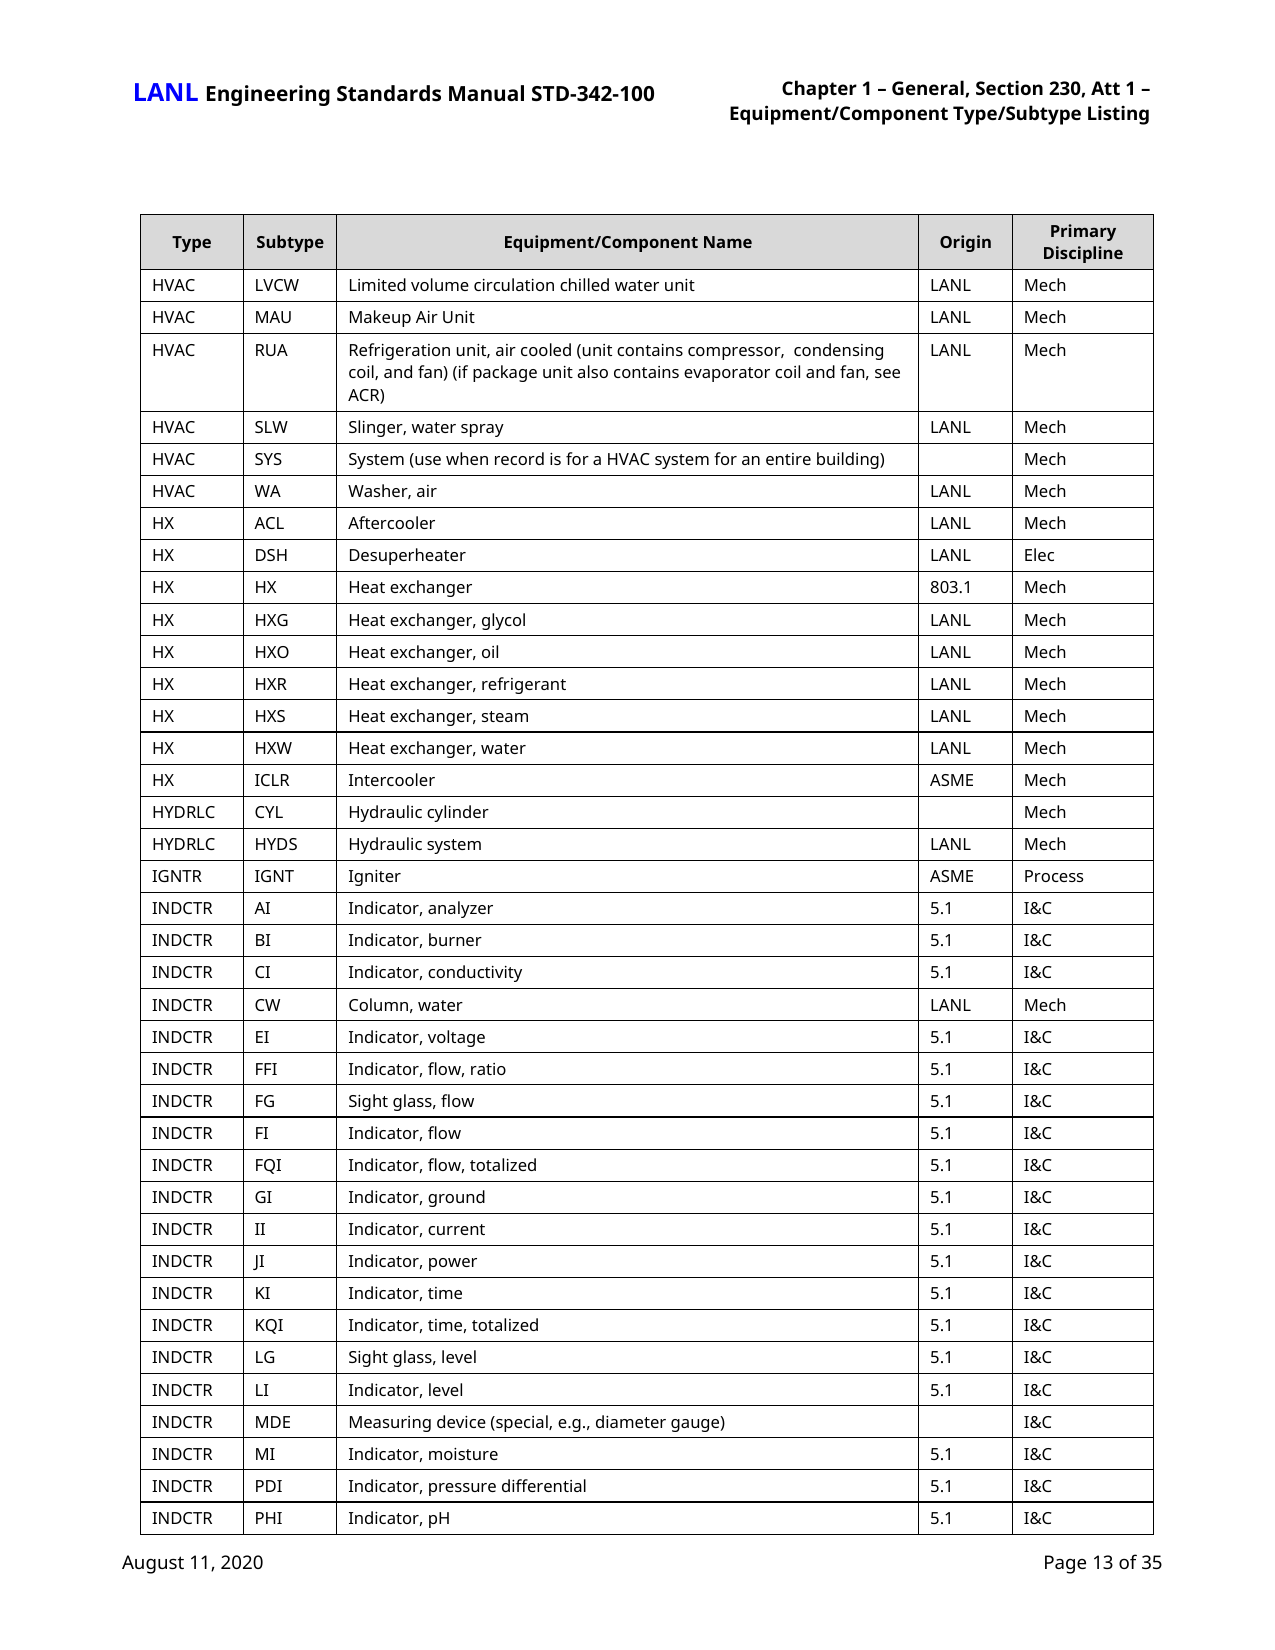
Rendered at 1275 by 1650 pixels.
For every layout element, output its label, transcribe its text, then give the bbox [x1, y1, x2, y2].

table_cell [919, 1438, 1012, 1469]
table_cell HX [141, 604, 243, 635]
table_cell ICLR [244, 765, 336, 796]
table_header Primary Discipline [1013, 215, 1153, 269]
table_cell Mech [1013, 989, 1153, 1020]
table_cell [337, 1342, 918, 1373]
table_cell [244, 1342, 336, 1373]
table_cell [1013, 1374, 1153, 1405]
table_cell HVAC [141, 334, 243, 411]
table_cell LANL [919, 270, 1012, 301]
table_cell INDCTR [141, 1118, 243, 1148]
table_cell AI [244, 893, 336, 924]
table_cell Mech [1013, 572, 1153, 603]
table_cell FG [244, 1085, 336, 1116]
table_cell SYS [244, 444, 336, 475]
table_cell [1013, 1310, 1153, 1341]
table_cell LANL [919, 829, 1012, 860]
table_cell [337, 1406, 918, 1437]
table_cell I&C [1013, 1053, 1153, 1084]
table_cell Indicator, analyzer [337, 893, 918, 924]
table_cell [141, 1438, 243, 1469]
table_cell I&C [1013, 1118, 1153, 1148]
table_cell I&C [1013, 1150, 1153, 1181]
table_cell 5.1 [919, 1053, 1012, 1084]
table_cell JI [244, 1246, 336, 1277]
table_cell LANL [919, 700, 1012, 731]
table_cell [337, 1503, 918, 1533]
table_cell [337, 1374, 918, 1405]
table_cell INDCTR [141, 925, 243, 956]
table_cell INDCTR [141, 1085, 243, 1116]
table_cell [919, 444, 1012, 475]
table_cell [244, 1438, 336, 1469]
table_cell I&C [1013, 1182, 1153, 1213]
table_cell LANL [919, 508, 1012, 539]
table_cell LANL [919, 540, 1012, 571]
table_cell EI [244, 1021, 336, 1052]
table_cell Elec [1013, 540, 1153, 571]
table_cell Mech [1013, 270, 1153, 301]
table_header Subtype [244, 215, 336, 269]
table_cell HVAC [141, 444, 243, 475]
table_cell Heat exchanger, water [337, 733, 918, 763]
table_cell MAU [244, 302, 336, 333]
table_cell INDCTR [141, 1246, 243, 1277]
table_cell Indicator, voltage [337, 1021, 918, 1052]
table_cell HX [141, 540, 243, 571]
table_cell Mech [1013, 334, 1153, 411]
table_cell INDCTR [141, 1021, 243, 1052]
table_cell CI [244, 957, 336, 988]
table_cell I&C [1013, 925, 1153, 956]
table_cell System (use when record is for a HVAC system for an entire building) [337, 444, 918, 475]
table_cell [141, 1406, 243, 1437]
table_cell Mech [1013, 668, 1153, 699]
table_cell Mech [1013, 829, 1153, 860]
table_cell DSH [244, 540, 336, 571]
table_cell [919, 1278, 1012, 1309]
table_cell I&C [1013, 957, 1153, 988]
table_cell GI [244, 1182, 336, 1213]
table_cell [919, 797, 1012, 828]
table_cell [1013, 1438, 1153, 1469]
table_cell HXW [244, 733, 336, 763]
table_cell LANL [919, 668, 1012, 699]
table_cell HVAC [141, 302, 243, 333]
table_cell Mech [1013, 765, 1153, 796]
table_cell Mech [1013, 302, 1153, 333]
table_cell LANL [919, 733, 1012, 763]
table_cell HX [141, 765, 243, 796]
table_cell HXO [244, 636, 336, 667]
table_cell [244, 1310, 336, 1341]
table_cell 803.1 [919, 572, 1012, 603]
table_cell HX [141, 668, 243, 699]
table_cell CYL [244, 797, 336, 828]
table_cell INDCTR [141, 957, 243, 988]
table_cell HXG [244, 604, 336, 635]
table_cell Indicator, flow, totalized [337, 1150, 918, 1181]
table_cell IGNT [244, 861, 336, 892]
table_cell CW [244, 989, 336, 1020]
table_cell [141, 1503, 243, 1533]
table_cell 5.1 [919, 1150, 1012, 1181]
table_cell Mech [1013, 444, 1153, 475]
table_cell 5.1 [919, 1182, 1012, 1213]
table_header Origin [919, 215, 1012, 269]
table_cell LANL [919, 412, 1012, 443]
table_cell Slinger, water spray [337, 412, 918, 443]
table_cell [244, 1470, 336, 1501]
table_cell INDCTR [141, 1214, 243, 1245]
table_cell INDCTR [141, 1182, 243, 1213]
table_cell Heat exchanger, steam [337, 700, 918, 731]
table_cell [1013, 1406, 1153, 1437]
table_cell HYDRLC [141, 797, 243, 828]
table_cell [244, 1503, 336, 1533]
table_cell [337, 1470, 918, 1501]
table_cell RUA [244, 334, 336, 411]
table_cell I&C [1013, 1021, 1153, 1052]
table_cell Indicator, power [337, 1246, 918, 1277]
table_cell HX [244, 572, 336, 603]
table_cell FI [244, 1118, 336, 1148]
table_cell Hydraulic system [337, 829, 918, 860]
table_header Type [141, 215, 243, 269]
table_cell Column, water [337, 989, 918, 1020]
table_cell 5.1 [919, 1246, 1012, 1277]
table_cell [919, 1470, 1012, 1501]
table_cell Indicator, time [337, 1278, 918, 1309]
table_cell LANL [919, 989, 1012, 1020]
table_cell BI [244, 925, 336, 956]
table_cell INDCTR [141, 1150, 243, 1181]
table_cell Indicator, burner [337, 925, 918, 956]
table_cell INDCTR [141, 1053, 243, 1084]
table_cell SLW [244, 412, 336, 443]
table_cell LANL [919, 302, 1012, 333]
table_cell Indicator, flow, ratio [337, 1053, 918, 1084]
table_cell 5.1 [919, 1085, 1012, 1116]
table_cell Desuperheater [337, 540, 918, 571]
table_cell Mech [1013, 700, 1153, 731]
table_cell WA [244, 476, 336, 507]
table_cell ACL [244, 508, 336, 539]
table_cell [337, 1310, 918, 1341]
table_cell 5.1 [919, 1118, 1012, 1148]
table_cell Indicator, conductivity [337, 957, 918, 988]
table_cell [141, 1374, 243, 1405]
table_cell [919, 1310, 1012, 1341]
table_cell INDCTR [141, 989, 243, 1020]
table_cell HVAC [141, 270, 243, 301]
table_cell HYDRLC [141, 829, 243, 860]
table_cell Makeup Air Unit [337, 302, 918, 333]
table_cell Mech [1013, 508, 1153, 539]
table_cell HXS [244, 700, 336, 731]
table_cell 5.1 [919, 1021, 1012, 1052]
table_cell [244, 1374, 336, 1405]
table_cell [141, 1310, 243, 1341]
table_cell HX [141, 572, 243, 603]
table_cell FFI [244, 1053, 336, 1084]
table_cell HX [141, 508, 243, 539]
table_cell LANL [919, 636, 1012, 667]
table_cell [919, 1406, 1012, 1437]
table_cell LANL [919, 476, 1012, 507]
table_cell HYDS [244, 829, 336, 860]
table_cell Mech [1013, 604, 1153, 635]
table_cell INDCTR [141, 1278, 243, 1309]
table_cell Mech [1013, 412, 1153, 443]
table_cell ASME [919, 765, 1012, 796]
table_cell Intercooler [337, 765, 918, 796]
table_cell Indicator, flow [337, 1118, 918, 1148]
table_cell Heat exchanger, glycol [337, 604, 918, 635]
table_header Equipment/Component Name [337, 215, 918, 269]
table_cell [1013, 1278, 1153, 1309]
table_cell HVAC [141, 476, 243, 507]
table_cell Hydraulic cylinder [337, 797, 918, 828]
table_cell LANL [919, 334, 1012, 411]
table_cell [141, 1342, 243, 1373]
table_cell Washer, air [337, 476, 918, 507]
table_cell HX [141, 733, 243, 763]
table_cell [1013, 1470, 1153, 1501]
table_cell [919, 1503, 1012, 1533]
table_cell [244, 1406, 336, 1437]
table_cell ASME [919, 861, 1012, 892]
table_cell I&C [1013, 893, 1153, 924]
table_cell HX [141, 700, 243, 731]
table_cell Mech [1013, 476, 1153, 507]
table_cell Heat exchanger, refrigerant [337, 668, 918, 699]
table_cell Limited volume circulation chilled water unit [337, 270, 918, 301]
table_cell FQI [244, 1150, 336, 1181]
table_cell HXR [244, 668, 336, 699]
table_cell INDCTR [141, 893, 243, 924]
table_cell I&C [1013, 1085, 1153, 1116]
table_cell Indicator, current [337, 1214, 918, 1245]
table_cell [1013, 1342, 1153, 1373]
table_cell Mech [1013, 636, 1153, 667]
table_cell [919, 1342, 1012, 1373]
table_cell IGNTR [141, 861, 243, 892]
table_cell I&C [1013, 1246, 1153, 1277]
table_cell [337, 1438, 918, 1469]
table_cell Refrigeration unit, air cooled (unit contains compressor, condensing coil, and fan) (if package unit also contains evaporator coil and fan, see ACR) [337, 334, 918, 411]
table_cell LANL [919, 604, 1012, 635]
table_cell 5.1 [919, 1214, 1012, 1245]
table_cell Indicator, ground [337, 1182, 918, 1213]
table_cell Igniter [337, 861, 918, 892]
table_cell Heat exchanger [337, 572, 918, 603]
table_cell Sight glass, flow [337, 1085, 918, 1116]
table_cell II [244, 1214, 336, 1245]
table_cell HX [141, 636, 243, 667]
table_cell Mech [1013, 733, 1153, 763]
table_cell Process [1013, 861, 1153, 892]
table_cell 5.1 [919, 925, 1012, 956]
table_cell KI [244, 1278, 336, 1309]
table_cell 5.1 [919, 893, 1012, 924]
table_cell Mech [1013, 797, 1153, 828]
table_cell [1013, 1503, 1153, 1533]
table_cell LVCW [244, 270, 336, 301]
table_cell Heat exchanger, oil [337, 636, 918, 667]
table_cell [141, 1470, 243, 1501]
table_cell HVAC [141, 412, 243, 443]
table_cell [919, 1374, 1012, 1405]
table_cell 5.1 [919, 957, 1012, 988]
table_cell Aftercooler [337, 508, 918, 539]
table_cell I&C [1013, 1214, 1153, 1245]
